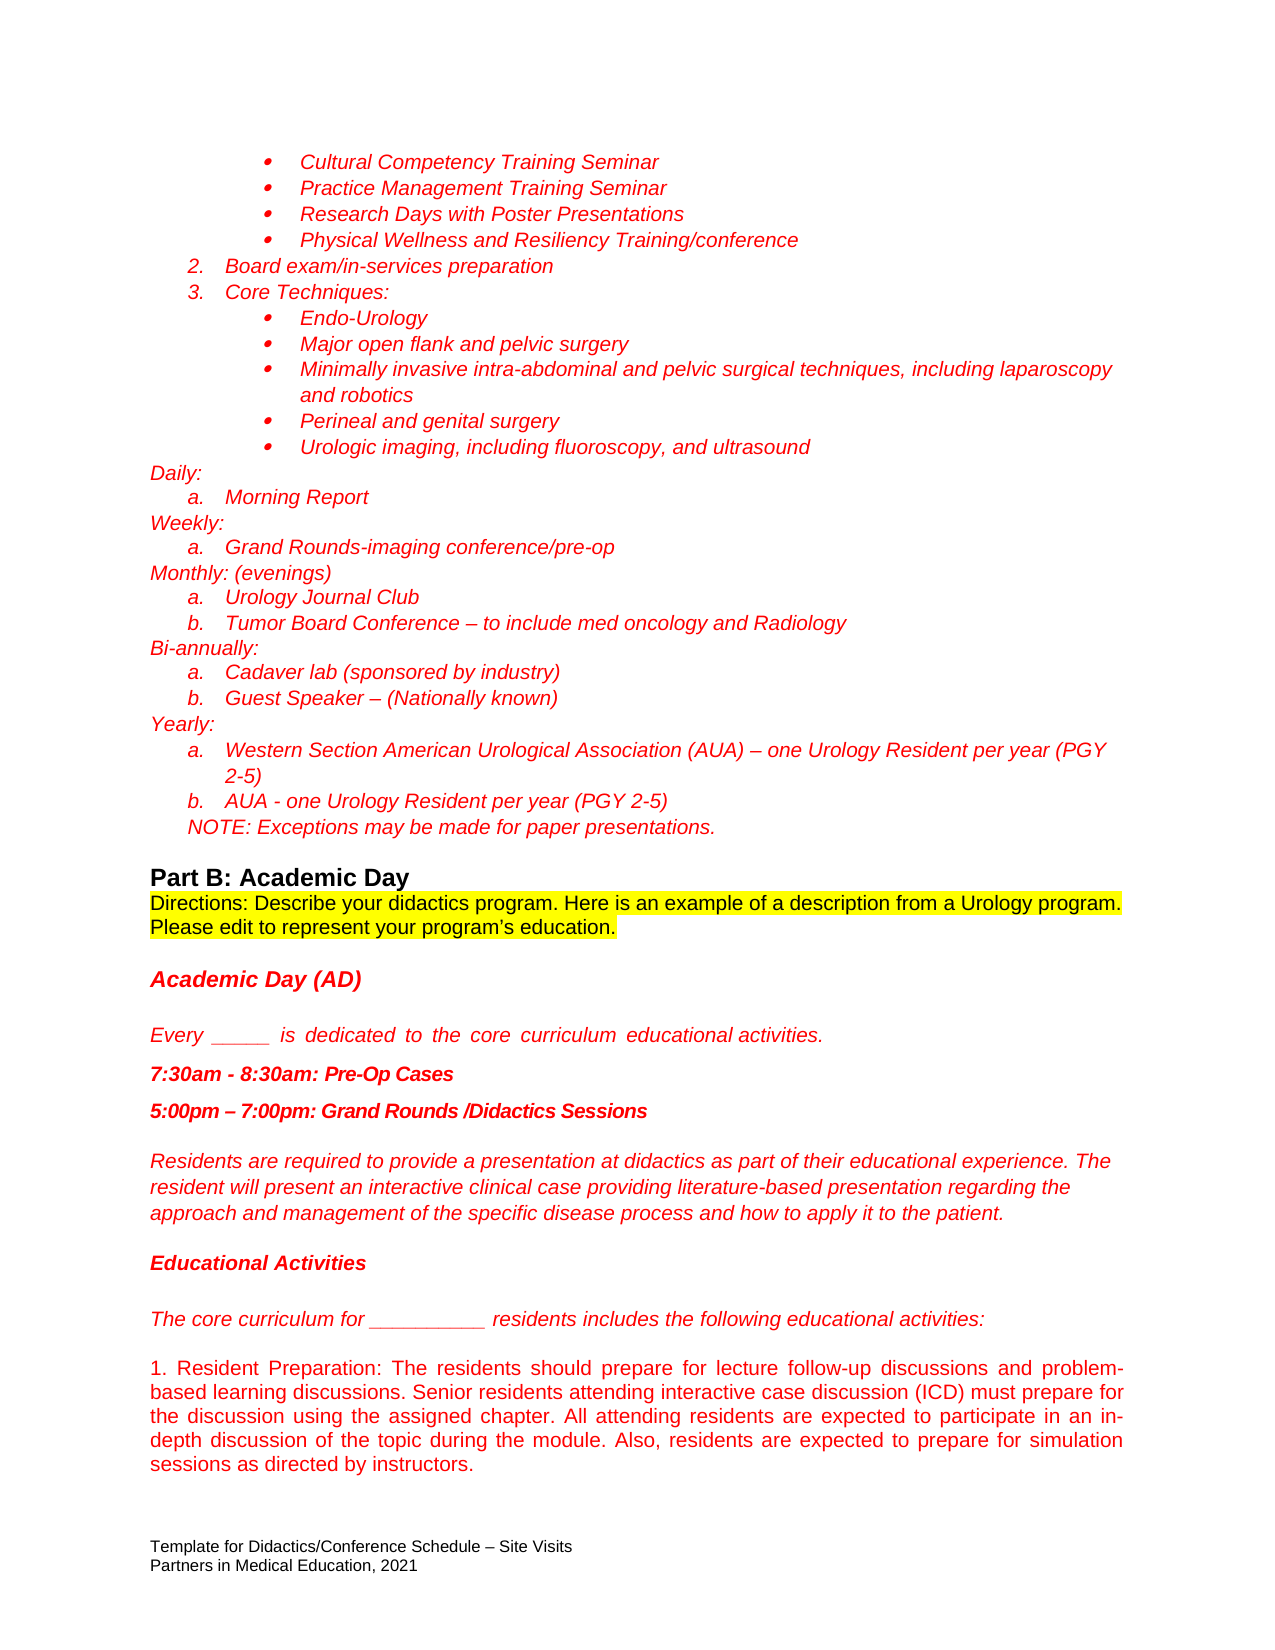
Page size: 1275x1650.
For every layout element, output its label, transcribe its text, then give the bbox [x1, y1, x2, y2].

list Major open flank and pelvic surgery [262, 331, 1125, 355]
list Physical Wellness and Resiliency Training/conference [262, 228, 1125, 252]
text Daily: [150, 461, 1125, 485]
list Board exam/in-services preparation [187, 254, 1125, 278]
subtitle 1. Resident Preparation: The residents should prepare for lecture follow-up discussions and problem- based learning discussions. Senior residents attending interactive case discussion (ICD) must prepare for the discussion using the assigned chapter. All attending residents are expected to participate in an in-depth discussion of the topic during the module. Also, residents are expected to prepare for simulation sessions as directed by instructors. [150, 1356, 1125, 1475]
text 7:30am - 8:30am: Pre-Op Cases [150, 1062, 1125, 1086]
list Tumor Board Conference – to include med oncology and Radiology [187, 610, 1125, 634]
list Minimally invasive intra-abdominal and pelvic surgical techniques, including laparoscopy and robotics [262, 357, 1125, 407]
list Core Techniques: [187, 279, 1125, 303]
subtitle Educational Activities [150, 1251, 1125, 1274]
text Directions: Describe your didactics program. Here is an example of a description from a Urology program. Please edit to represent your program’s education. [617, 891, 1125, 939]
list Guest Speaker – (Nationally known) [187, 686, 1125, 710]
text Yearly: [150, 712, 1125, 736]
list Urologic imaging, including fluoroscopy, and ultrasound [262, 435, 1125, 459]
list Morning Report [187, 485, 1125, 509]
text NOTE: Exceptions may be made for paper presentations. [150, 815, 1125, 839]
list Cadaver lab (sponsored by industry) [187, 660, 1125, 684]
text The core curriculum for __________ residents includes the following educational activities: [150, 1304, 1110, 1332]
list AUA - one Urology Resident per year (PGY 2-5) [187, 789, 1125, 813]
text Every _____ is dedicated to the core curriculum educational activities. [150, 1021, 1110, 1048]
subtitle Academic Day (AD) [150, 966, 1125, 992]
list Urology Journal Club [187, 584, 1125, 608]
text Bi-annually: [150, 636, 1125, 660]
list Practice Management Training Seminar [262, 176, 1125, 200]
list Western Section American Urological Association (AUA) – one Urology Resident per year (PGY 2-5) [187, 738, 1125, 787]
text 5:00pm – 7:00pm: Grand Rounds /Didactics Sessions [150, 1099, 1125, 1123]
list Research Days with Poster Presentations [262, 202, 1125, 226]
text Monthly: (evenings) [150, 561, 1125, 584]
text Part B: Academic Day [150, 862, 1125, 891]
text Weekly: [150, 511, 1125, 535]
list Perineal and genital surgery [262, 409, 1125, 433]
list Cultural Competency Training Seminar [262, 150, 1125, 174]
text Residents are required to provide a presentation at didactics as part of their educational experience. The resident will present an interactive clinical case providing literature-based presentation regarding the approach and management of the specific disease process and how to apply it to the patient. [150, 1149, 1125, 1225]
list Grand Rounds-imaging conference/pre-op [187, 535, 1125, 559]
list Endo-Urology [262, 305, 1125, 329]
